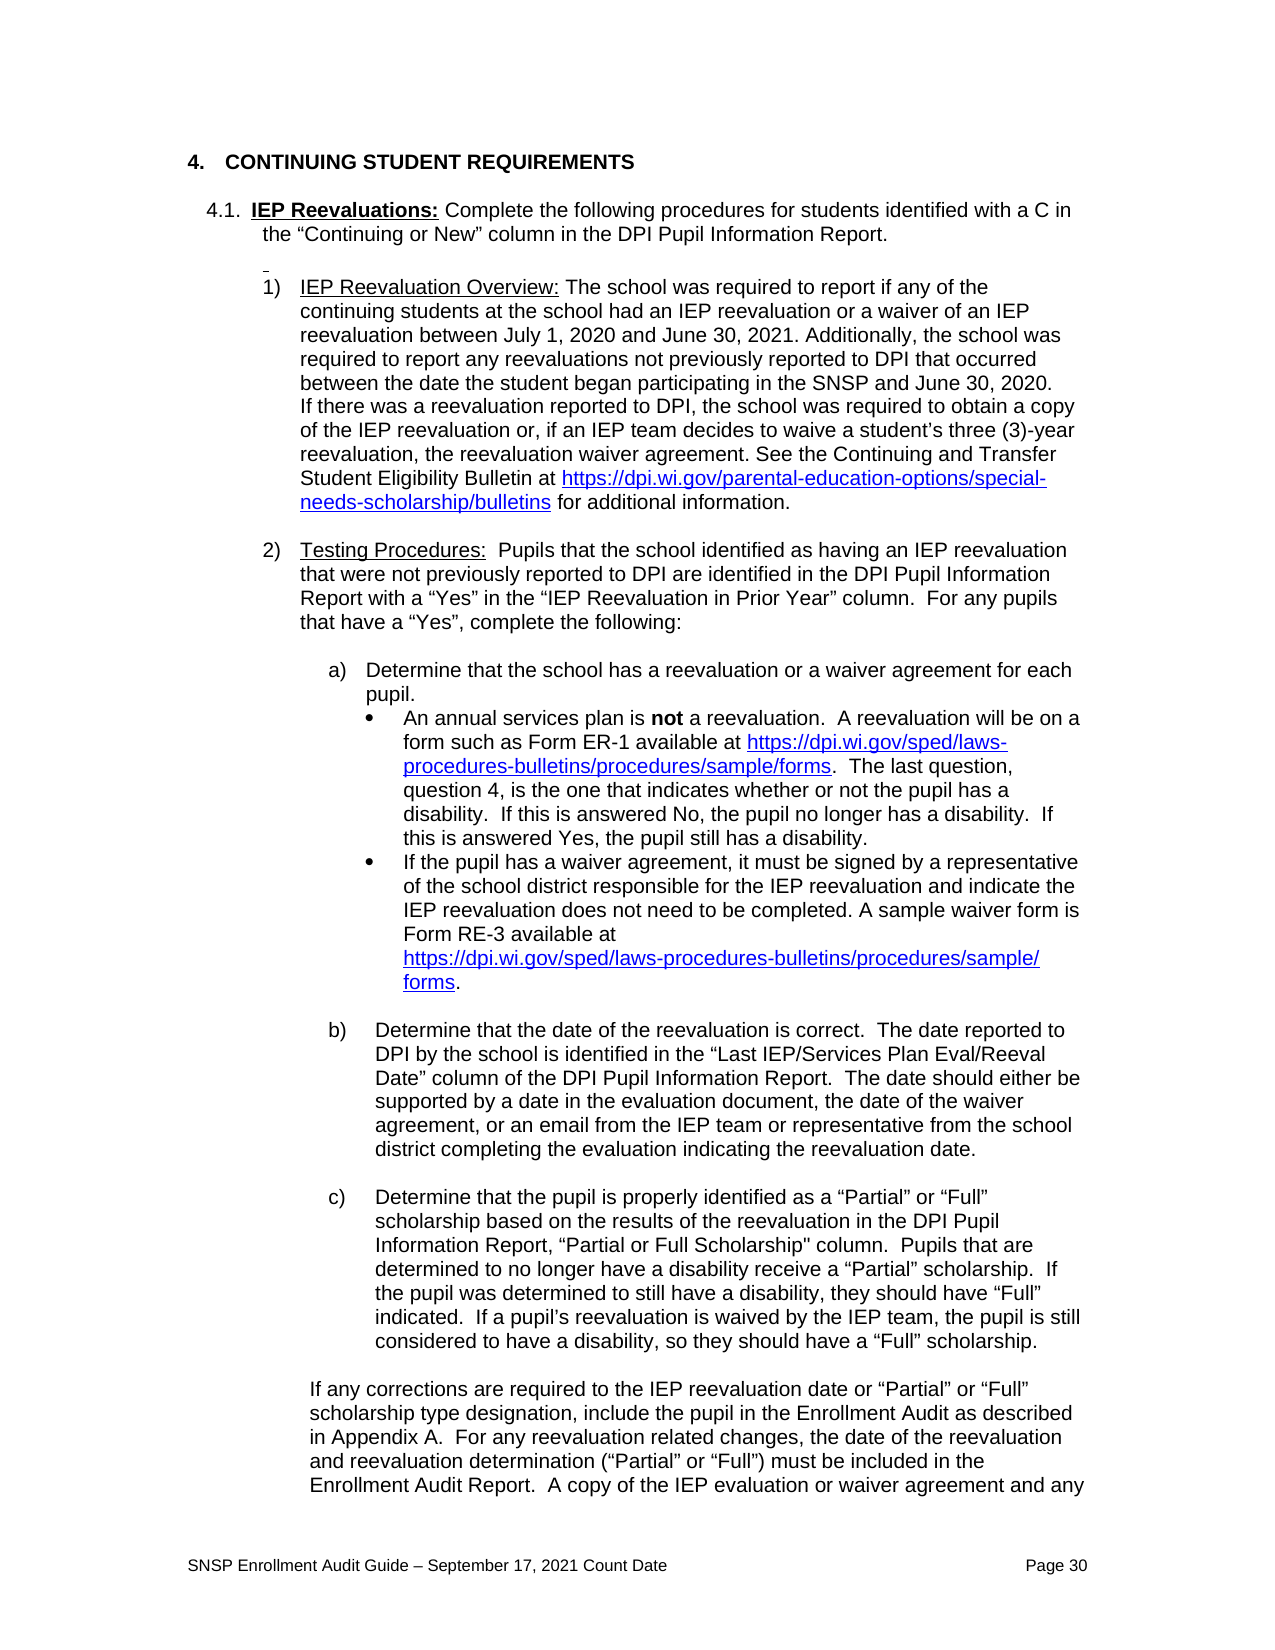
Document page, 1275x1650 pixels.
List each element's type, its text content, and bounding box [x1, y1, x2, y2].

list An annual services plan is not a reevaluation. A reevaluation will be on a form such as Form ER-1 available at https://dpi.wi.gov/sped/laws-procedures-bulletins/procedures/sample/forms. The last question, question 4, is the one that indicates whether or not the pupil has a disability. If this is answered No, the pupil no longer has a disability. If this is answered Yes, the pupil still has a disability. [366, 706, 1087, 850]
list Determine that the date of the reevaluation is correct. The date reported to DPI by the school is identified in the “Last IEP/Services Plan Eval/Reeval Date” column of the DPI Pupil Information Report. The date should either be supported by a date in the evaluation document, the date of the waiver agreement, or an email from the IEP team or representative from the school district completing the evaluation indicating the reevaluation date. [328, 1017, 1087, 1161]
list Testing Procedures: Pupils that the school identified as having an IEP reevaluation that were not previously reported to DPI are identified in the DPI Pupil Information Report with a “Yes” in the “IEP Reevaluation in Prior Year” column. For any pupils that have a “Yes”, complete the following: [262, 538, 1087, 634]
list IEP Reevaluations: Complete the following procedures for students identified with a C in the “Continuing or New” column in the DPI Pupil Information Report. [206, 198, 1087, 246]
list IEP Reevaluation Overview: The school was required to report if any of the continuing students at the school had an IEP reevaluation or a waiver of an IEP reevaluation between July 1, 2020 and June 30, 2021. Additionally, the school was required to report any reevaluations not previously reported to DPI that occurred between the date the student began participating in the SNSP and June 30, 2020. [262, 274, 1087, 394]
list If the pupil has a waiver agreement, it must be signed by a representative of the school district responsible for the IEP reevaluation and indicate the IEP reevaluation does not need to be completed. A sample waiver form is Form RE-3 available at https://dpi.wi.gov/sped/laws-procedures-bulletins/procedures/sample/forms. [366, 850, 1087, 993]
text If there was a reevaluation reported to DPI, the school was required to obtain a copy of the IEP reevaluation or, if an IEP team decides to waive a student’s three (3)-year reevaluation, the reevaluation waiver agreement. See the Continuing and Transfer Student Eligibility Bulletin at https://dpi.wi.gov/parental-education-options/special-needs-scholarship/bulletins for additional information. [300, 394, 1087, 514]
list Determine that the pupil is properly identified as a “Partial” or “Full” scholarship based on the results of the reevaluation in the DPI Pupil Information Report, “Partial or Full Scholarship" column. Pupils that are determined to no longer have a disability receive a “Partial” scholarship. If the pupil was determined to still have a disability, they should have “Full” indicated. If a pupil’s reevaluation is waived by the IEP team, the pupil is still considered to have a disability, so they should have a “Full” scholarship. [328, 1185, 1087, 1353]
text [309, 1377, 1087, 1497]
list Determine that the school has a reevaluation or a waiver agreement for each pupil. [328, 658, 1087, 706]
subtitle CONTINUING STUDENT REQUIREMENTS [187, 150, 1087, 174]
